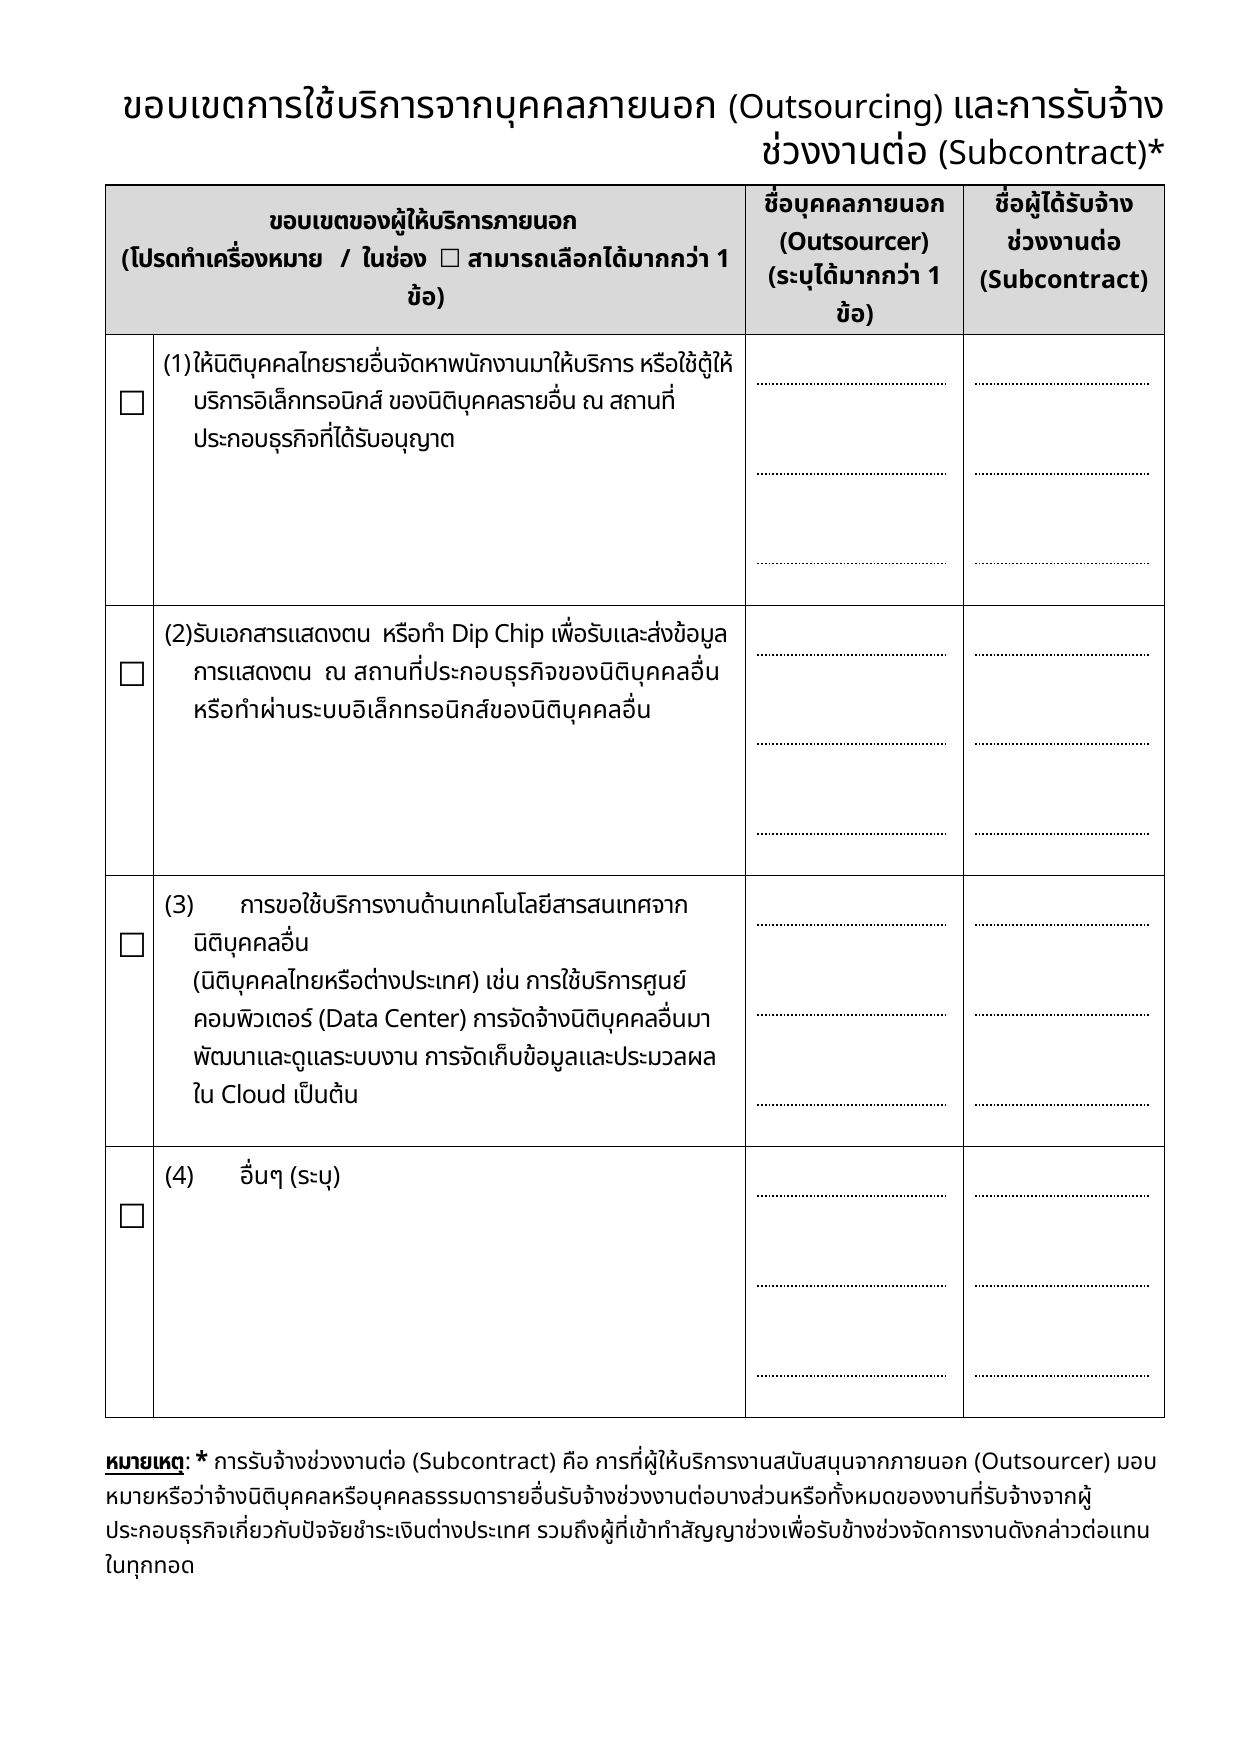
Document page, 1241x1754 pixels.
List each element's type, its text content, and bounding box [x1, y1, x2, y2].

table_cell ให้นิติบุคคลไทยรายอื่นจัดหาพนักงานมาให้บริการ หรือใช้ตู้ให้บริการอิเล็กทรอนิกส์ ของนิติบุคคลรายอื่น ณ สถานที่ประกอบธุรกิจที่ได้รับอนุญาต [154, 335, 745, 604]
table_cell . . . [746, 1147, 963, 1417]
table_cell อื่นๆ (ระบุ) [154, 1147, 745, 1417]
table_cell [106, 1147, 153, 1417]
table_cell . . . [964, 335, 1164, 604]
table_cell การขอใช้บริการงานด้านเทคโนโลยีสารสนเทศจากนิติบุคคลอื่น (นิติบุคคลไทยหรือต่างประเทศ) เช่น การใช้บริการศูนย์คอมพิวเตอร์ (Data Center) การจัดจ้างนิติบุคคลอื่นมาพัฒนาและดูแลระบบงาน การจัดเก็บข้อมูลและประมวลผลใน Cloud เป็นต้น [154, 876, 745, 1146]
text หมายเหตุ: * การรับจ้างช่วงงานต่อ (Subcontract) คือ การที่ผู้ให้บริการงานสนับสนุนจากภายนอก (Outsourcer) มอบหมายหรือว่าจ้างนิติบุคคลหรือบุคคลธรรมดารายอื่นรับจ้างช่วงงานต่อบางส่วนหรือทั้งหมดของงานที่รับจ้างจากผู้ประกอบธุรกิจเกี่ยวกับปัจจัยชำระเงินต่างประเทศ รวมถึงผู้ที่เข้าทำสัญญาช่วงเพื่อรับข้างช่วงจัดการงานดังกล่าวต่อแทนในทุกทอด [105, 1443, 1165, 1584]
table_cell [106, 606, 153, 875]
table_cell . . . [964, 1147, 1164, 1417]
table_header ขอบเขตของผู้ให้บริการภายนอก (โปรดทำเครื่องหมาย / ในช่อง สามารถเลือกได้มากกว่า 1 ข้อ) [106, 186, 745, 334]
table_cell . . . [746, 876, 963, 1146]
table_cell รับเอกสารแสดงตน หรือทำ Dip Chip เพื่อรับและส่งข้อมูลการแสดงตน ณ สถานที่ประกอบธุรกิจของนิติบุคคลอื่น หรือทำผ่านระบบอิเล็กทรอนิกส์ของนิติบุคคลอื่น [154, 606, 745, 875]
table_cell . . . [746, 335, 963, 604]
table_header ชื่อบุคคลภายนอก (Outsourcer) (ระบุได้มากกว่า 1 ข้อ) [746, 186, 963, 334]
table_cell [106, 335, 153, 604]
table_cell . . . [964, 606, 1164, 875]
table_cell . . . [746, 606, 963, 875]
table_header ชื่อผู้ได้รับจ้างช่วงงานต่อ (Subcontract) [964, 186, 1164, 334]
table_cell [106, 876, 153, 1146]
table_cell . . . [964, 876, 1164, 1146]
